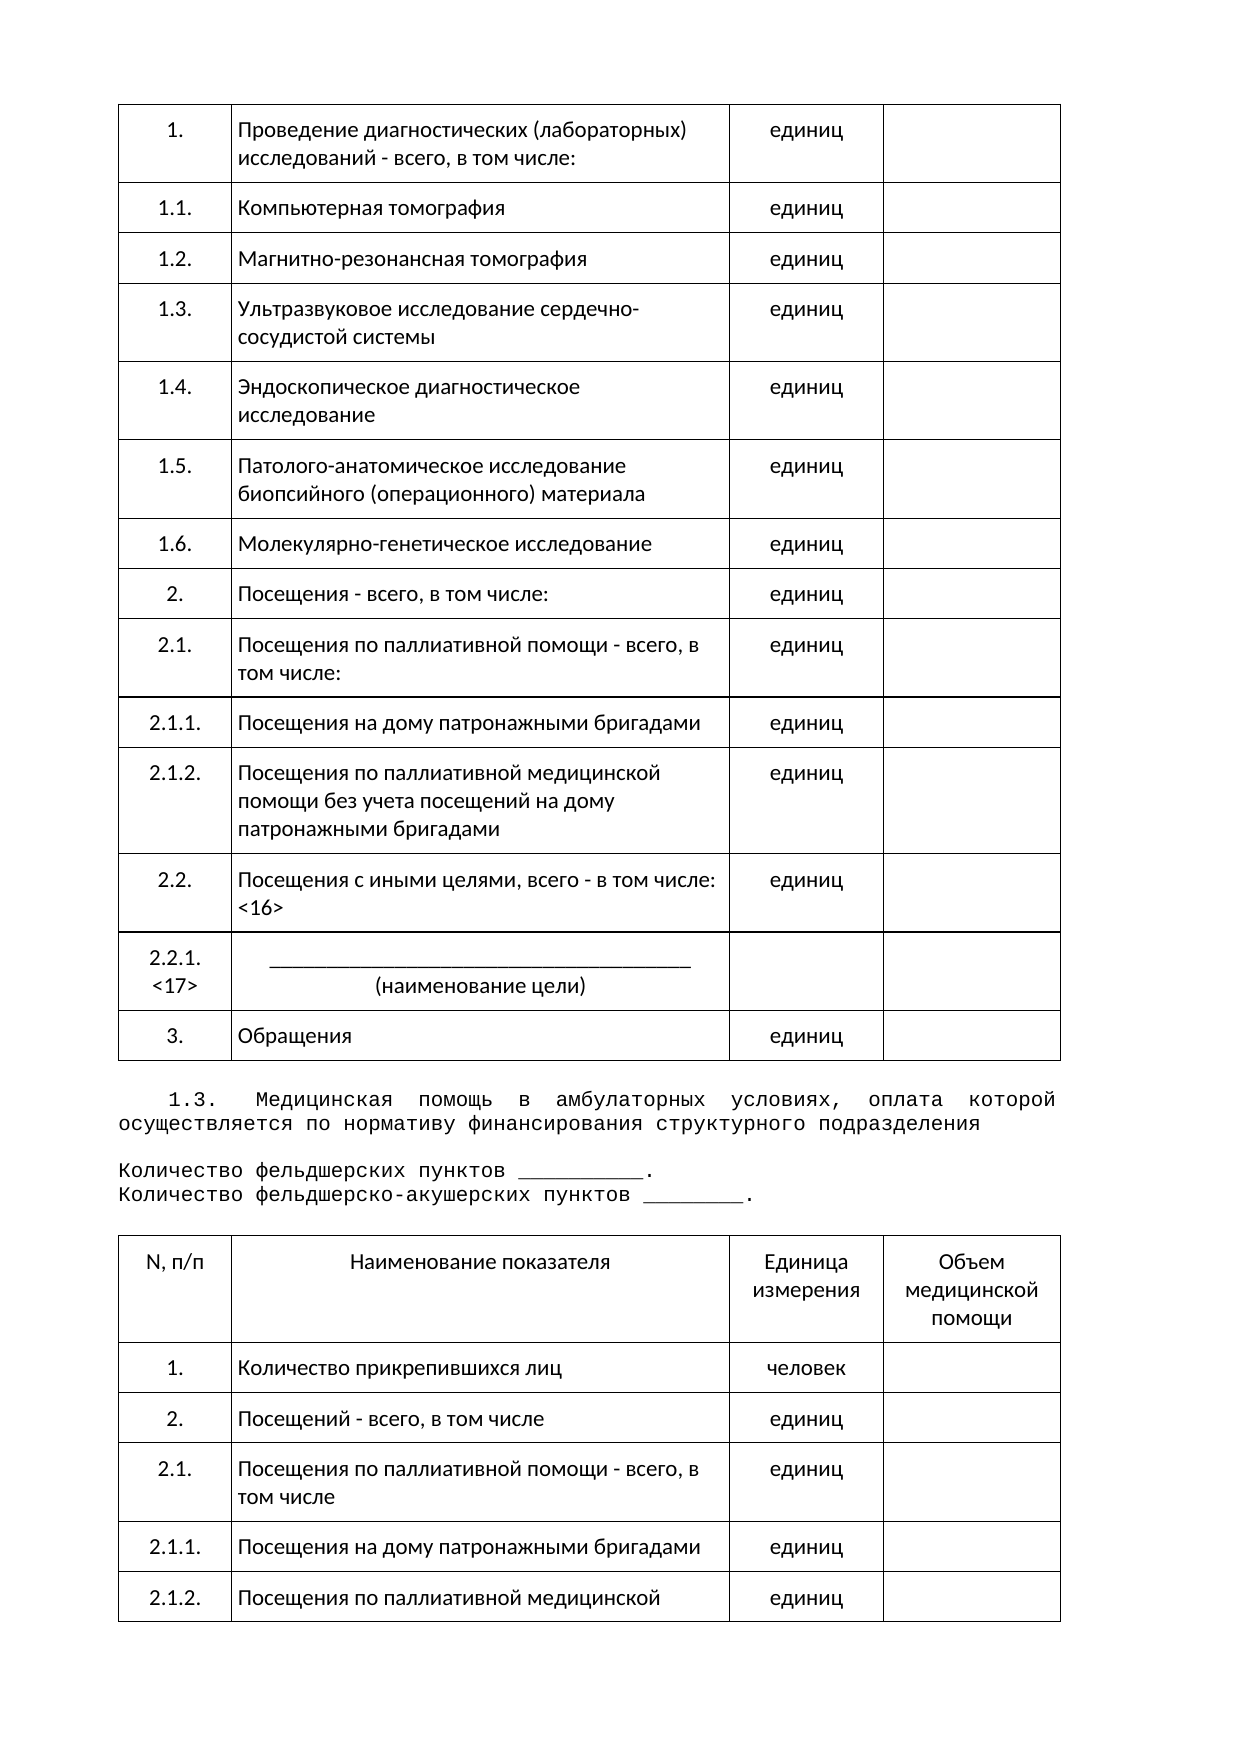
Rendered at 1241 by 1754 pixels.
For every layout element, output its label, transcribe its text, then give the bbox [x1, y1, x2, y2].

table_cell единиц [730, 748, 883, 853]
table_cell единиц [730, 233, 883, 282]
table_cell [884, 748, 1060, 853]
table_cell 1.5. [119, 440, 231, 517]
table_cell единиц [730, 105, 883, 182]
table_cell [884, 1343, 1060, 1392]
table_cell [884, 854, 1060, 931]
table_cell 2.1. [119, 619, 231, 696]
table_cell [884, 933, 1060, 1010]
table_cell 2.2.1. <17> [119, 933, 231, 1010]
table_cell [884, 1522, 1060, 1571]
table_cell 2.1.1. [119, 1522, 231, 1571]
table_cell 1.3. [119, 284, 231, 361]
table_cell [884, 440, 1060, 517]
table_header Наименование показателя [232, 1236, 729, 1342]
table_cell [884, 519, 1060, 568]
table_cell единиц [730, 362, 883, 439]
table_cell единиц [730, 519, 883, 568]
table_cell единиц [730, 854, 883, 931]
table_cell Посещения на дому патронажными бригадами [232, 698, 729, 747]
table_cell 2. [119, 1393, 231, 1442]
table_cell [884, 284, 1060, 361]
table_header Объем медицинской помощи [884, 1236, 1060, 1342]
table_cell 2.1.2. [119, 1572, 231, 1621]
table_cell [884, 698, 1060, 747]
table_cell человек [730, 1343, 883, 1392]
table_cell Посещения по паллиативной медицинской помощи без учета посещений на дому патронажными бригадами [232, 748, 729, 853]
table_cell Количество прикрепившихся лиц [232, 1343, 729, 1392]
table_cell единиц [730, 1522, 883, 1571]
table_cell Ультразвуковое исследование сердечно-сосудистой системы [232, 284, 729, 361]
table_cell [884, 362, 1060, 439]
text 1.3. Медицинская помощь в амбулаторных условиях, оплата которой [118, 1089, 1181, 1113]
table_cell _____________________________________ (наименование цели) [232, 933, 729, 1010]
table_cell 2.1.1. [119, 698, 231, 747]
table_cell Магнитно-резонансная томография [232, 233, 729, 282]
table_cell Посещения по паллиативной помощи - всего, в том числе [232, 1443, 729, 1521]
table_cell Посещений - всего, в том числе [232, 1393, 729, 1442]
text осуществляется по нормативу финансирования структурного подразделения [118, 1113, 1181, 1136]
table_cell 2. [119, 569, 231, 618]
table_cell [884, 233, 1060, 282]
table_cell [884, 105, 1060, 182]
table_cell 2.1.2. [119, 748, 231, 853]
table_cell [884, 1443, 1060, 1521]
table_cell Посещения по паллиативной помощи - всего, в том числе: [232, 619, 729, 696]
table_cell 1.4. [119, 362, 231, 439]
table_cell Молекулярно-генетическое исследование [232, 519, 729, 568]
table_cell [884, 183, 1060, 232]
table_cell Посещения с иными целями, всего - в том числе: <16> [232, 854, 729, 931]
table_cell 2.2. [119, 854, 231, 931]
table_cell единиц [730, 183, 883, 232]
table_cell единиц [730, 619, 883, 696]
table_cell [884, 1011, 1060, 1060]
table_cell 3. [119, 1011, 231, 1060]
table_cell [884, 1572, 1060, 1621]
table_cell 2.1. [119, 1443, 231, 1521]
text Количество фельдшерских пунктов __________. [118, 1160, 1181, 1184]
table_cell [730, 933, 883, 1010]
table_cell Обращения [232, 1011, 729, 1060]
table_cell Компьютерная томография [232, 183, 729, 232]
table_header N, п/п [119, 1236, 231, 1342]
table_cell Проведение диагностических (лабораторных) исследований - всего, в том числе: [232, 105, 729, 182]
table_cell единиц [730, 1443, 883, 1521]
table_cell единиц [730, 440, 883, 517]
table_cell Посещения - всего, в том числе: [232, 569, 729, 618]
table_cell Посещения на дому патронажными бригадами [232, 1522, 729, 1571]
table_cell [884, 1393, 1060, 1442]
table_cell единиц [730, 1393, 883, 1442]
table_cell единиц [730, 698, 883, 747]
table_cell 1. [119, 105, 231, 182]
table_cell 1.1. [119, 183, 231, 232]
table_cell Патолого-анатомическое исследование биопсийного (операционного) материала [232, 440, 729, 517]
table_cell единиц [730, 1572, 883, 1621]
table_cell Эндоскопическое диагностическое исследование [232, 362, 729, 439]
table_cell [884, 619, 1060, 696]
text Количество фельдшерско-акушерских пунктов ________. [118, 1184, 1181, 1207]
table_cell единиц [730, 569, 883, 618]
table_cell 1. [119, 1343, 231, 1392]
table_cell 1.2. [119, 233, 231, 282]
table_cell 1.6. [119, 519, 231, 568]
table_header Единица измерения [730, 1236, 883, 1342]
table_cell единиц [730, 1011, 883, 1060]
table_cell единиц [730, 284, 883, 361]
table_cell [884, 569, 1060, 618]
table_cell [232, 1572, 729, 1621]
